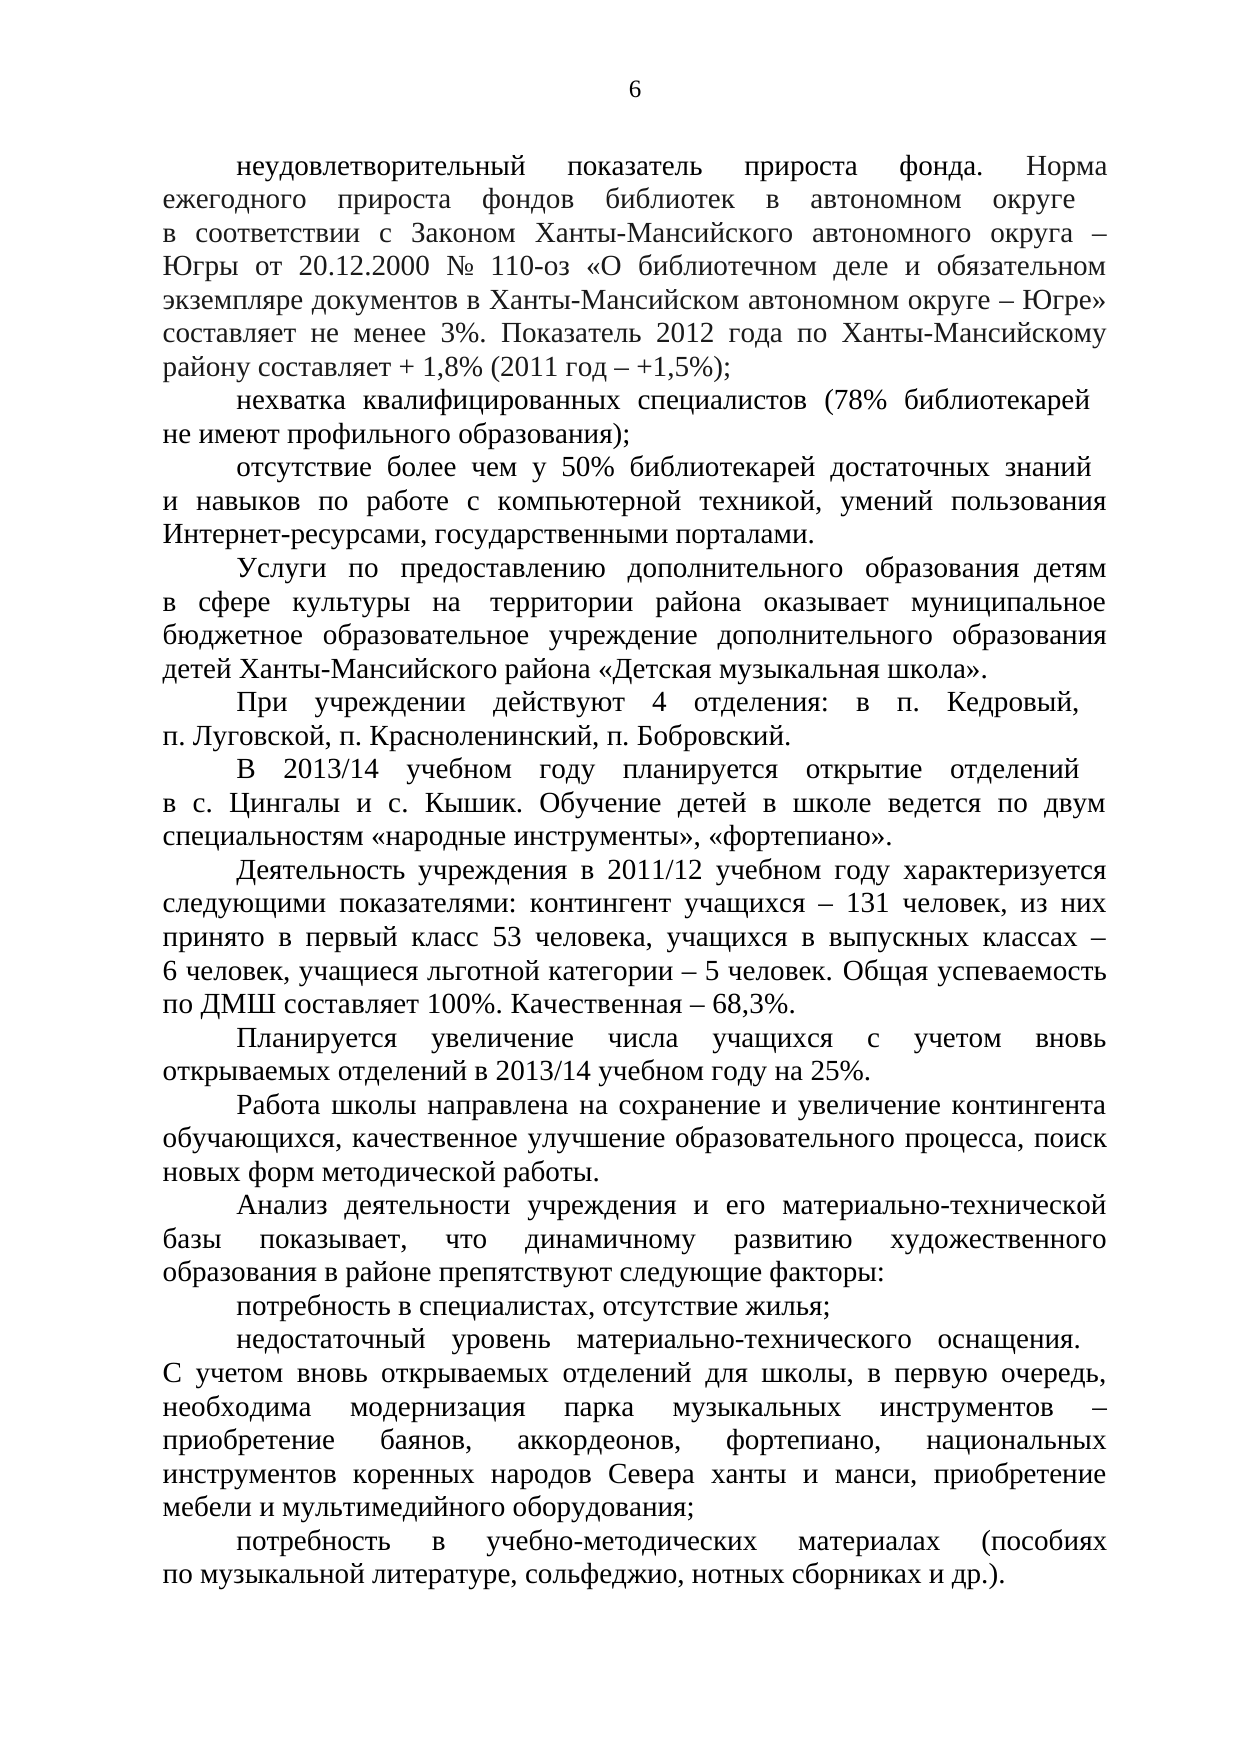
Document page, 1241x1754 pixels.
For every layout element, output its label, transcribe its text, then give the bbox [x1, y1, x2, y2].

text В 2013/14 учебном году планируется открытие отделений в с. Цингалы и с. Кышик. Обучение детей в школе ведется по двум специальностям «народные инструменты», «фортепиано». [162, 751, 1107, 852]
text Планируется увеличение числа учащихся с учетом вновь открываемых отделений в 2013/14 учебном году на 25%. [162, 1020, 1107, 1087]
text отсутствие более чем у 50% библиотекарей достаточных знаний и навыков по работе с компьютерной техникой, умений пользования Интернет-ресурсами, государственными порталами. [162, 449, 1107, 550]
text Анализ деятельности учреждения и его материально-технической базы показывает, что динамичному развитию художественного образования в районе препятствуют следующие факторы: [162, 1187, 1107, 1288]
text неудовлетворительный показатель прироста фонда. Норма ежегодного прироста фондов библиотек в автономном округе в соответствии с Законом Ханты-Мансийского автономного округа – Югры от 20.12.2000 № 110-оз «О библиотечном деле и обязательном экземпляре документов в Ханты-Мансийском автономном округе – Югре» составляет не менее 3%. Показатель 2012 года по Ханты-Мансийскому району составляет + 1,8% (2011 год – +1,5%); [162, 148, 1107, 382]
text Услуги по предоставлению дополнительного образования детям в сфере культуры на территории района оказывает муниципальное [162, 550, 1107, 617]
text Работа школы направлена на сохранение и увеличение контингента обучающихся, качественное улучшение образовательного процесса, поиск новых форм методической работы. [162, 1087, 1107, 1187]
text Деятельность учреждения в 2011/12 учебном году характеризуется следующими показателями: контингент учащихся – 131 человек, из них принято в первый класс 53 человека, учащихся в выпускных классах – 6 человек, учащиеся льготной категории – 5 человек. Общая успеваемость по ДМШ составляет 100%. Качественная – 68,3%. [162, 852, 1107, 1020]
text недостаточный уровень материально-технического оснащения. С учетом вновь открываемых отделений для школы, в первую очередь, необходима модернизация парка музыкальных инструментов – приобретение баянов, аккордеонов, фортепиано, национальных инструментов коренных народов Севера ханты и манси, приобретение мебели и мультимедийного оборудования; [162, 1322, 1107, 1523]
text При учреждении действуют 4 отделения: в п. Кедровый, п. Луговской, п. Красноленинский, п. Бобровский. [162, 684, 1107, 751]
text потребность в учебно-методических материалах (пособиях по музыкальной литературе, сольфеджио, нотных сборниках и др.). [162, 1523, 1107, 1590]
text бюджетное образовательное учреждение дополнительного образования детей Ханты-Мансийского района «Детская музыкальная школа». [162, 617, 1107, 684]
text потребность в специалистах, отсутствие жилья; [162, 1288, 1107, 1322]
text нехватка квалифицированных специалистов (78% библиотекарей не имеют профильного образования); [162, 382, 1107, 449]
